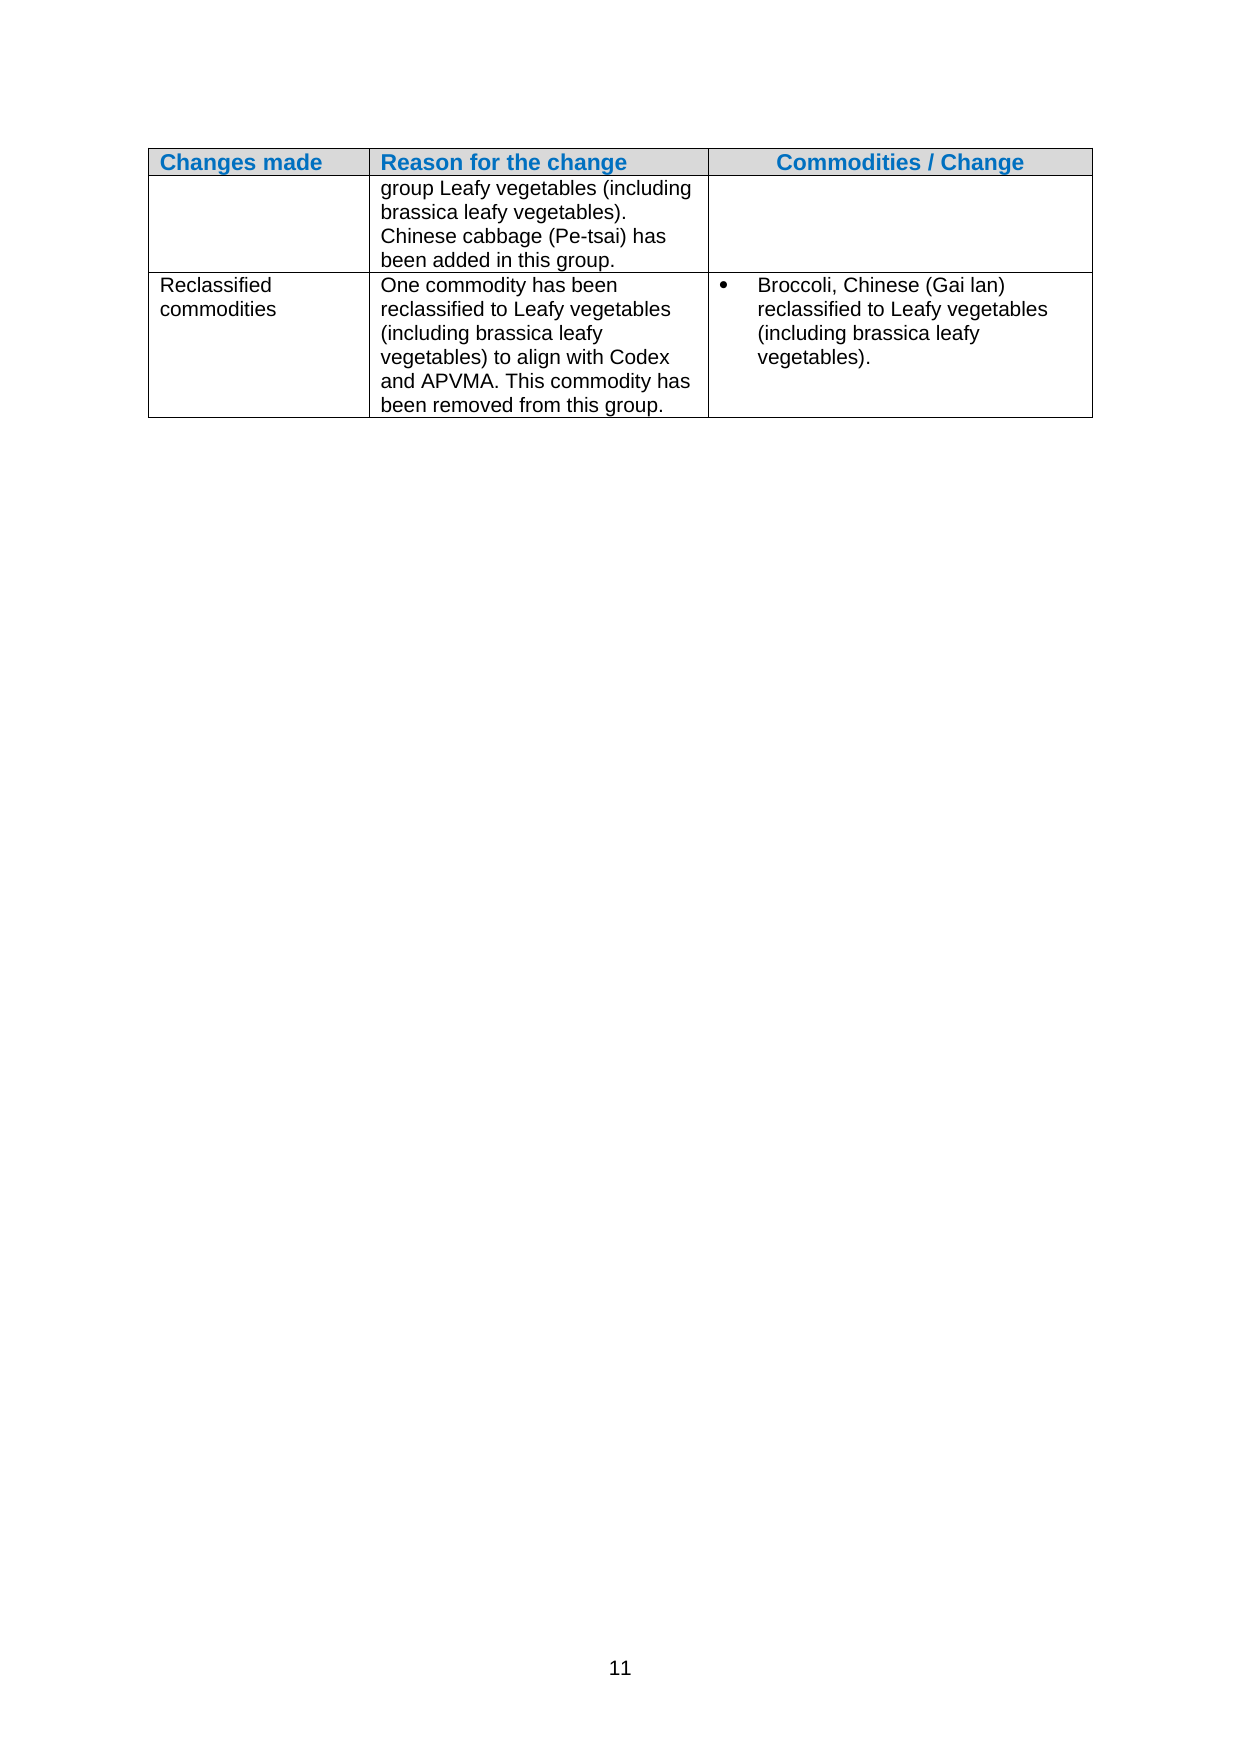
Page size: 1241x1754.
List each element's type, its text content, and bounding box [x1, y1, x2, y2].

table_header Reason for the change [370, 149, 708, 175]
table_header Changes made [149, 149, 369, 175]
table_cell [149, 176, 369, 272]
table_cell One commodity has been reclassified to Leafy vegetables (including brassica leafy vegetables) to align with Codex and APVMA. This commodity has been removed from this group. [370, 273, 708, 417]
table_header Commodities / Change [709, 149, 1092, 175]
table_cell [370, 176, 708, 272]
table_cell Reclassified commodities [149, 273, 369, 417]
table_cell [709, 176, 1092, 272]
table_cell Broccoli, Chinese (Gai lan) reclassified to Leafy vegetables (including brassica leafy vegetables). [709, 273, 1092, 417]
